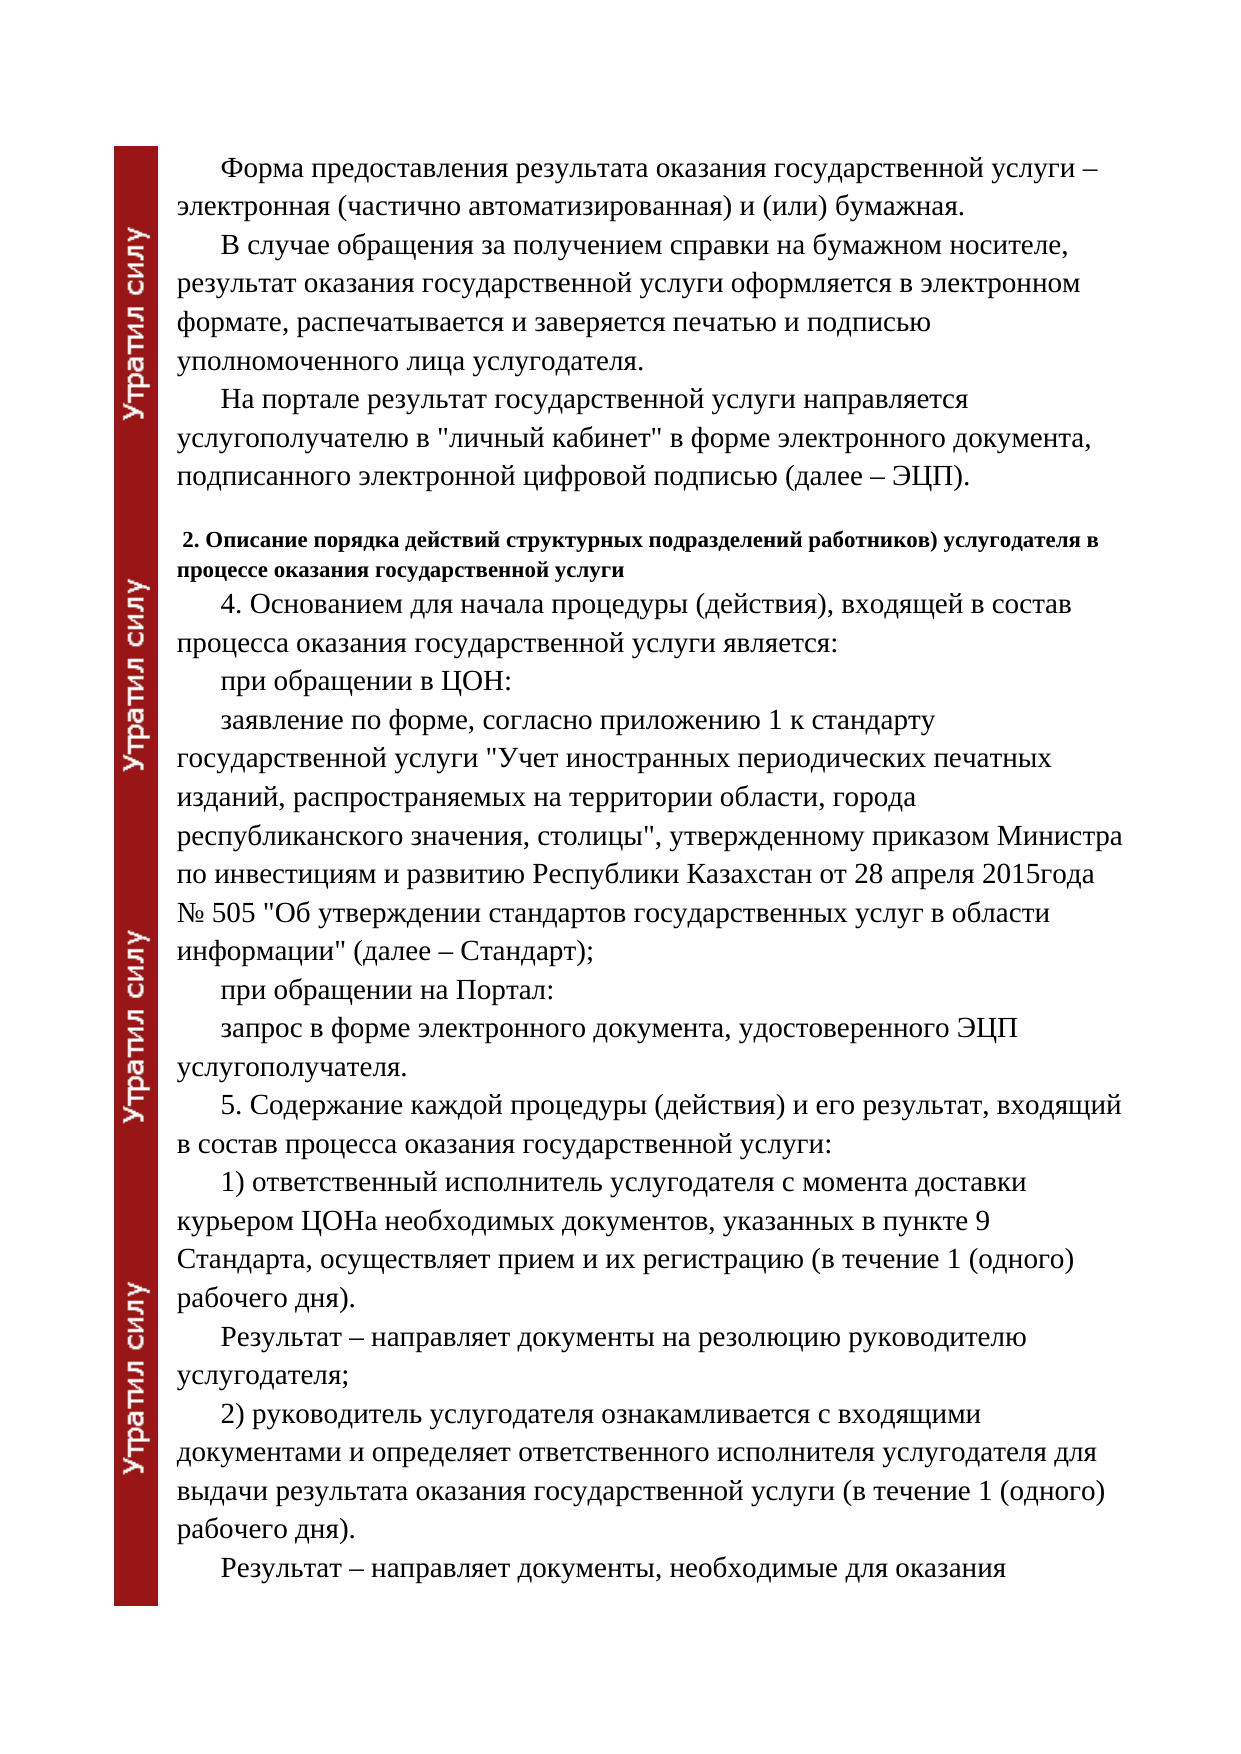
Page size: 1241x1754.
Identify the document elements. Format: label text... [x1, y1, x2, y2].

picture [114, 582, 158, 586]
picture [114, 522, 158, 526]
text 2. Описание порядка действий структурных подразделений работников) услугодателя в процессе оказания государственной услуги [112, 526, 1128, 582]
picture [114, 1583, 158, 1606]
picture [114, 146, 158, 150]
